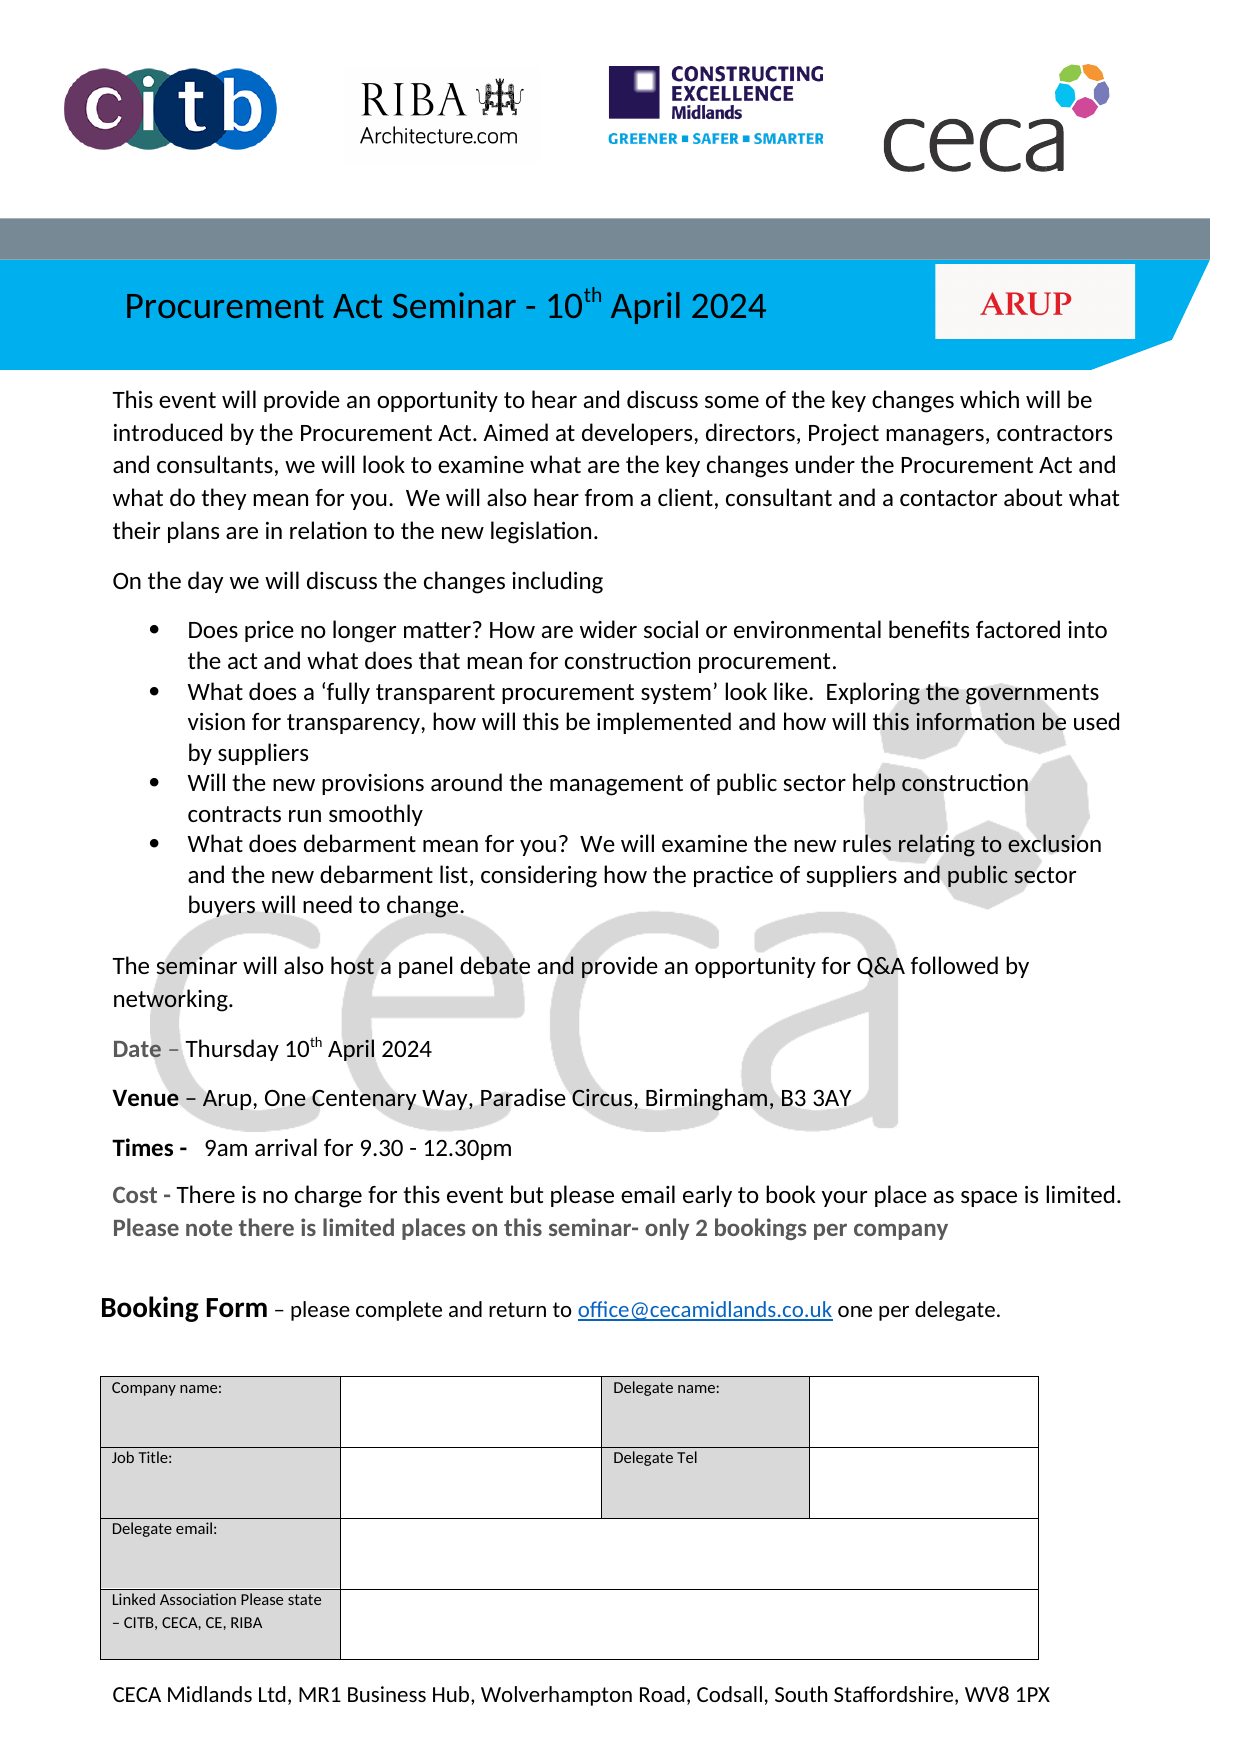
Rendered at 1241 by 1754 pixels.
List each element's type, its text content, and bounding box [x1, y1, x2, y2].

table_cell [341, 1590, 1038, 1659]
table_cell [341, 1448, 601, 1518]
text Date – Thursday 10th April 2024 [112, 1033, 1128, 1063]
text On the day we will discuss the changes including [112, 565, 1128, 596]
table_cell [341, 1519, 1038, 1588]
list Does price no longer matter? How are wider social or environmental benefits factored into the act and what does that mean for construction procurement. [150, 615, 1128, 676]
table_header [810, 1377, 1038, 1447]
table_header [341, 1377, 601, 1447]
text Times - 9am arrival for 9.30 - 12.30pm [112, 1132, 1128, 1163]
table_cell [810, 1448, 1038, 1518]
text Venue – Arup, One Centenary Way, Paradise Circus, Birmingham, B3 3AY [112, 1082, 1128, 1113]
table_cell Delegate email: [101, 1519, 340, 1588]
text The seminar will also host a panel debate and provide an opportunity for Q&A followed by networking. [112, 950, 1128, 1014]
picture [725, 136, 730, 144]
picture [61, 66, 279, 151]
table_cell Job Title: [101, 1448, 340, 1518]
picture [345, 67, 540, 164]
table_cell Linked Association Please state – CITB, CECA, CE, RIBA [101, 1590, 340, 1659]
picture [936, 265, 1135, 338]
list What does debarment mean for you? We will examine the new rules relating to exclusion and the new debarment list, considering how the practice of suppliers and public sector buyers will need to change. [150, 828, 1128, 920]
list What does a ‘fully transparent procurement system’ look like. Exploring the governments vision for transparency, how will this be implemented and how will this information be used by suppliers [150, 676, 1128, 767]
table_header Company name: [101, 1377, 340, 1447]
table_header Delegate name: [602, 1377, 809, 1447]
picture [634, 136, 639, 144]
table_cell Delegate Tel [602, 1448, 809, 1518]
text Cost - There is no charge for this event but please email early to book your place as space is limited. Please note there is limited places on this seminar- only 2 bookings per company [112, 1179, 1128, 1243]
list Will the new provisions around the management of public sector help construction contracts run smoothly [150, 767, 1128, 828]
picture [608, 66, 823, 144]
text This event will provide an opportunity to hear and discuss some of the key changes which will be introduced by the Procurement Act. Aimed at developers, directors, Project managers, contractors and consultants, we will look to examine what are the key changes under the Procurement Act and what do they mean for you. We will also hear from a client, consultant and a contactor about what their plans are in relation to the new legislation. [112, 384, 1128, 546]
